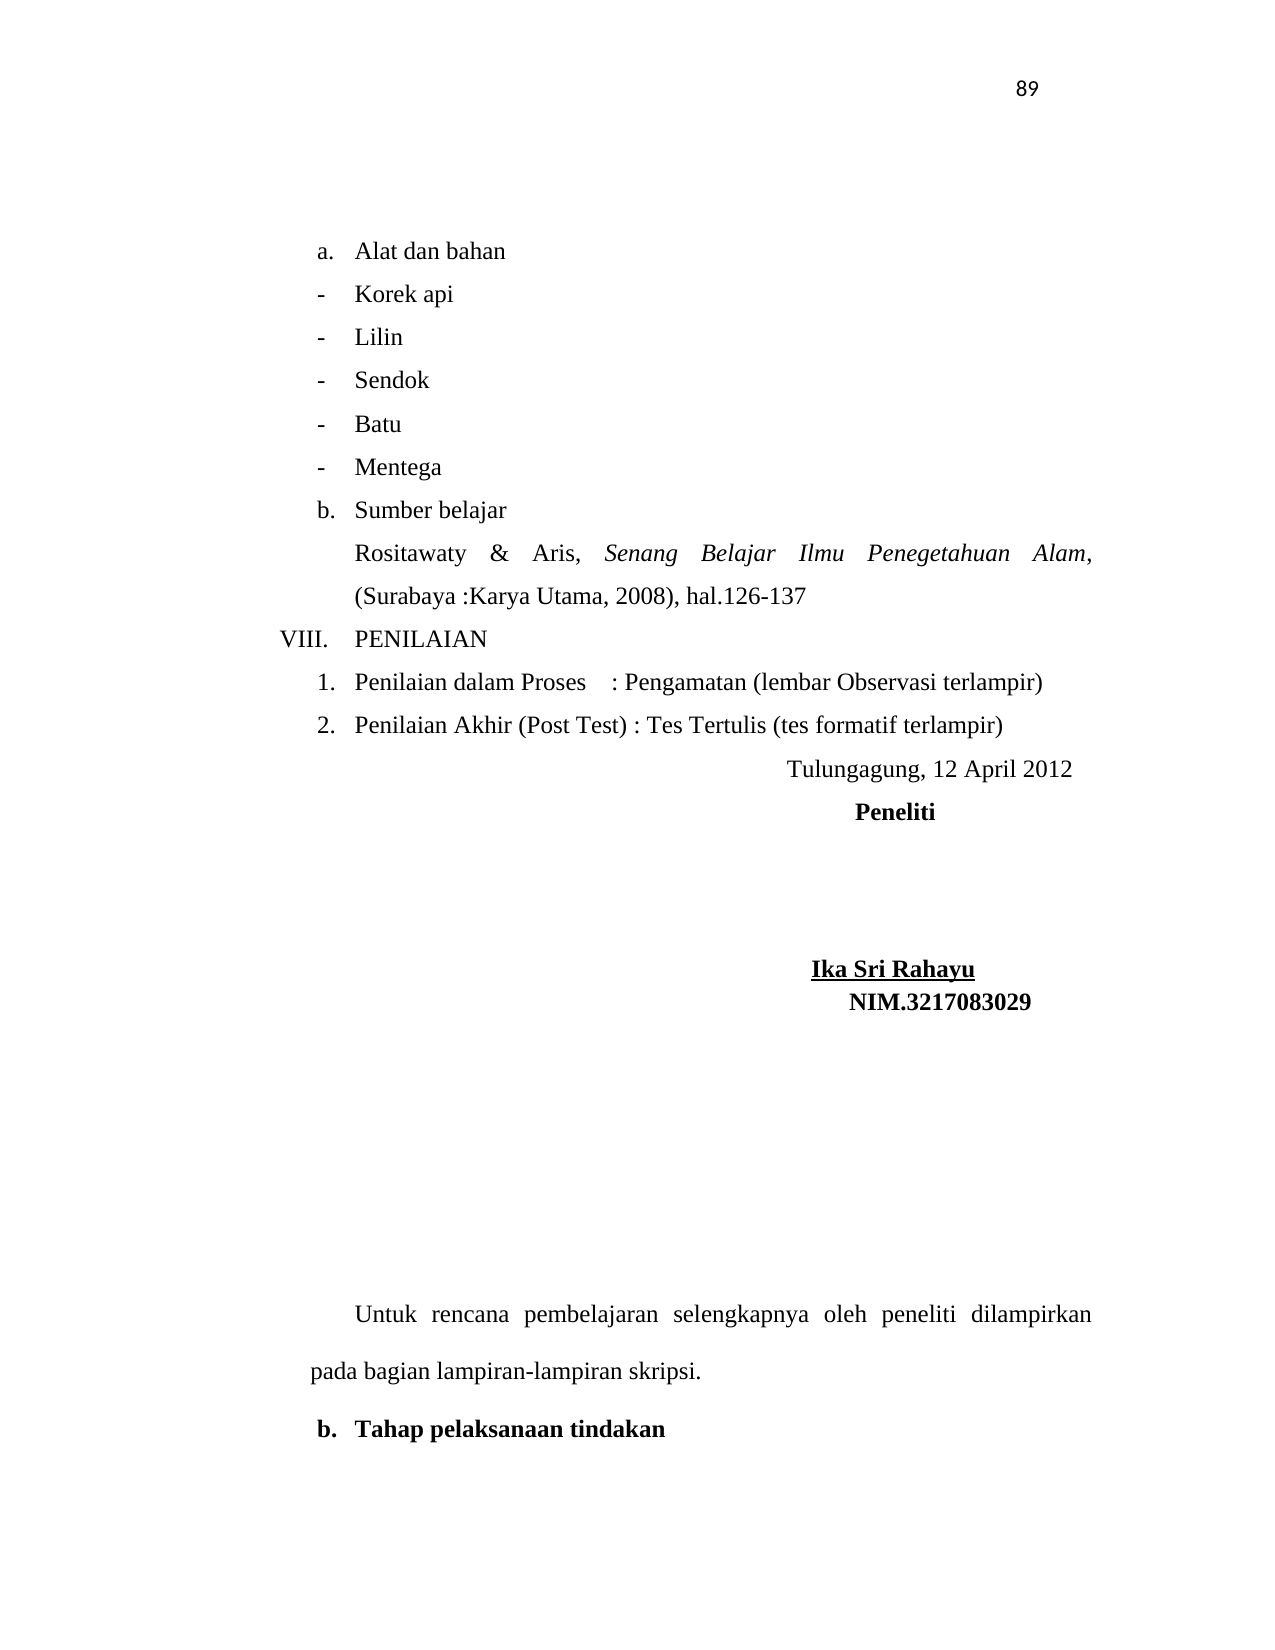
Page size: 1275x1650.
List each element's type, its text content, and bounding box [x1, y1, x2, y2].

text Peneliti [354, 797, 1092, 859]
text NIM.3217083029 [354, 987, 1039, 1049]
list Korek api [317, 279, 1092, 308]
list Batu [317, 409, 1092, 437]
list PENILAIAN [279, 624, 1098, 653]
list Mentega [317, 452, 1092, 481]
list Tahap pelaksanaan tindakan [317, 1414, 1092, 1442]
list Sendok [317, 366, 1092, 394]
list Alat dan bahan [317, 236, 1098, 265]
list Rositawaty & Aris, Senang Belajar Ilmu Penegetahuan Alam, (Surabaya :Karya Utama, 2008), hal.126-137 [354, 538, 1092, 610]
list Sumber belajar [317, 495, 1092, 524]
text Tulungagung, 12 April 2012 [354, 754, 1092, 782]
list Penilaian dalam Proses : Pengamatan (lembar Observasi terlampir) [317, 667, 1092, 696]
list Lilin [317, 322, 1092, 351]
list Penilaian Akhir (Post Test) : Tes Tertulis (tes formatif terlampir) [317, 711, 1092, 739]
text Ika Sri Rahayu [354, 954, 1039, 983]
text Untuk rencana pembelajaran selengkapnya oleh peneliti dilampirkan pada bagian lampiran-lampiran skripsi. [310, 1299, 1092, 1385]
